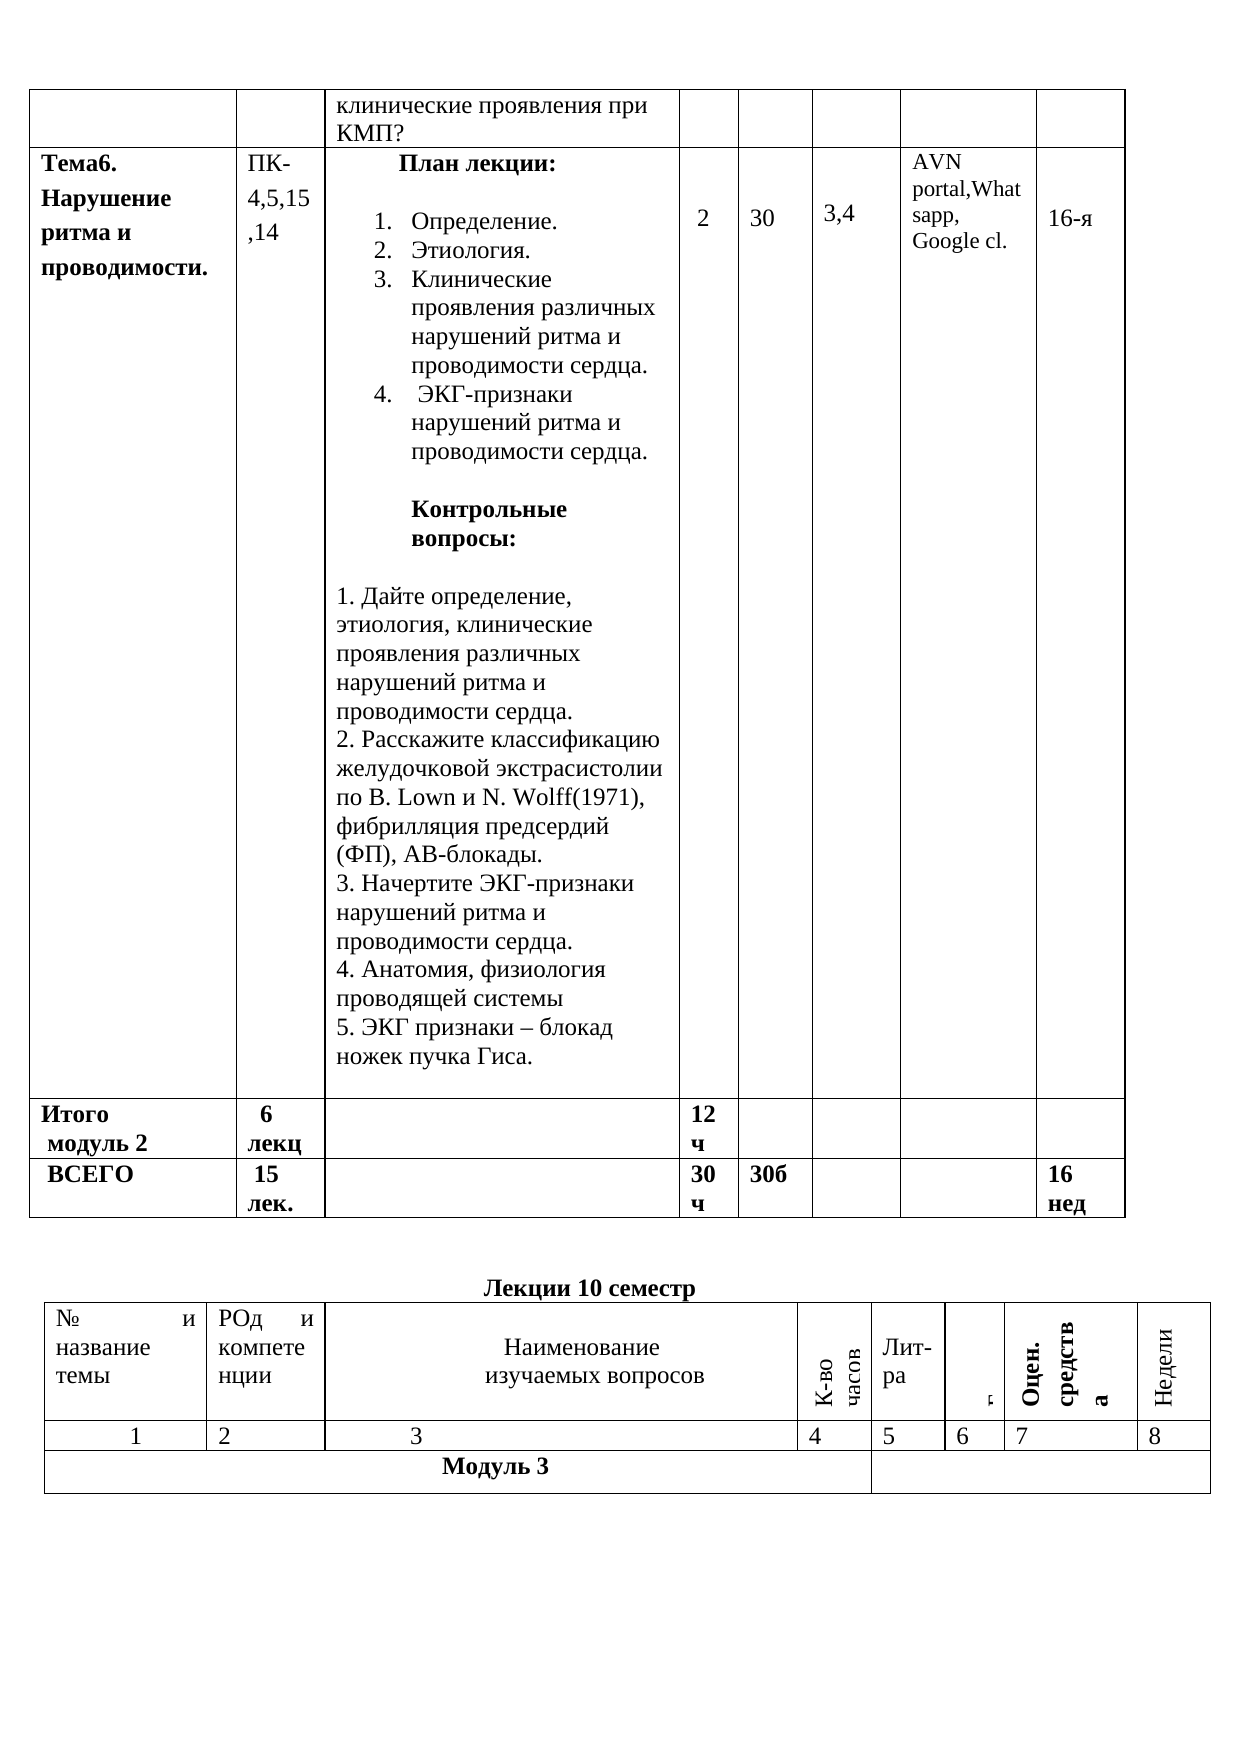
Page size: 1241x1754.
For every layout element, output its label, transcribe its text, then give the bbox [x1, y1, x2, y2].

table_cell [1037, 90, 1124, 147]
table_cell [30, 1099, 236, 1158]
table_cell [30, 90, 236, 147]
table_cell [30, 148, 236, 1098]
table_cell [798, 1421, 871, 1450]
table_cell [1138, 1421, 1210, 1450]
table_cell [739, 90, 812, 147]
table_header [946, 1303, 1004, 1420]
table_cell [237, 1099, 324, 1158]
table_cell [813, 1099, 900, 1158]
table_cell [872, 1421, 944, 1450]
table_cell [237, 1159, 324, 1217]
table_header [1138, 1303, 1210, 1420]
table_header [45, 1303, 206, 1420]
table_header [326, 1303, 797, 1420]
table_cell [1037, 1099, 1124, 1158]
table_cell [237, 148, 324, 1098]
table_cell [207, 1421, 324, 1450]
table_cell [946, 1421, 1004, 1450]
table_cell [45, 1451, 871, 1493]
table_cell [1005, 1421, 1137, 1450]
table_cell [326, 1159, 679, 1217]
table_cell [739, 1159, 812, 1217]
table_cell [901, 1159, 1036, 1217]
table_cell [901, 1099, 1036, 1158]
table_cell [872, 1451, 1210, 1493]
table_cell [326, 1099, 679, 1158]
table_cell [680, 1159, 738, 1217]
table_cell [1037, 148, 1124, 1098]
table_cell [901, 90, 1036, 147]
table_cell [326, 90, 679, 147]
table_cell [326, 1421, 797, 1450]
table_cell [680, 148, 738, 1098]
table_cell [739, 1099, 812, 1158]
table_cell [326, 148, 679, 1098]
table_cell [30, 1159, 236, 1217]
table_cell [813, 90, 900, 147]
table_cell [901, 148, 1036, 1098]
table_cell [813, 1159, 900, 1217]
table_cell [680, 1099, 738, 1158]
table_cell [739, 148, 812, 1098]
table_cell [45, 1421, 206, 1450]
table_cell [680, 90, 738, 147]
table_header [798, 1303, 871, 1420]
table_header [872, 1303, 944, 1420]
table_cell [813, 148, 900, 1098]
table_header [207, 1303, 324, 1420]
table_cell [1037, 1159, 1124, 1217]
text Лекции 10 семестр [177, 1273, 1152, 1302]
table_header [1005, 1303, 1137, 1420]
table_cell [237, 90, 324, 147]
